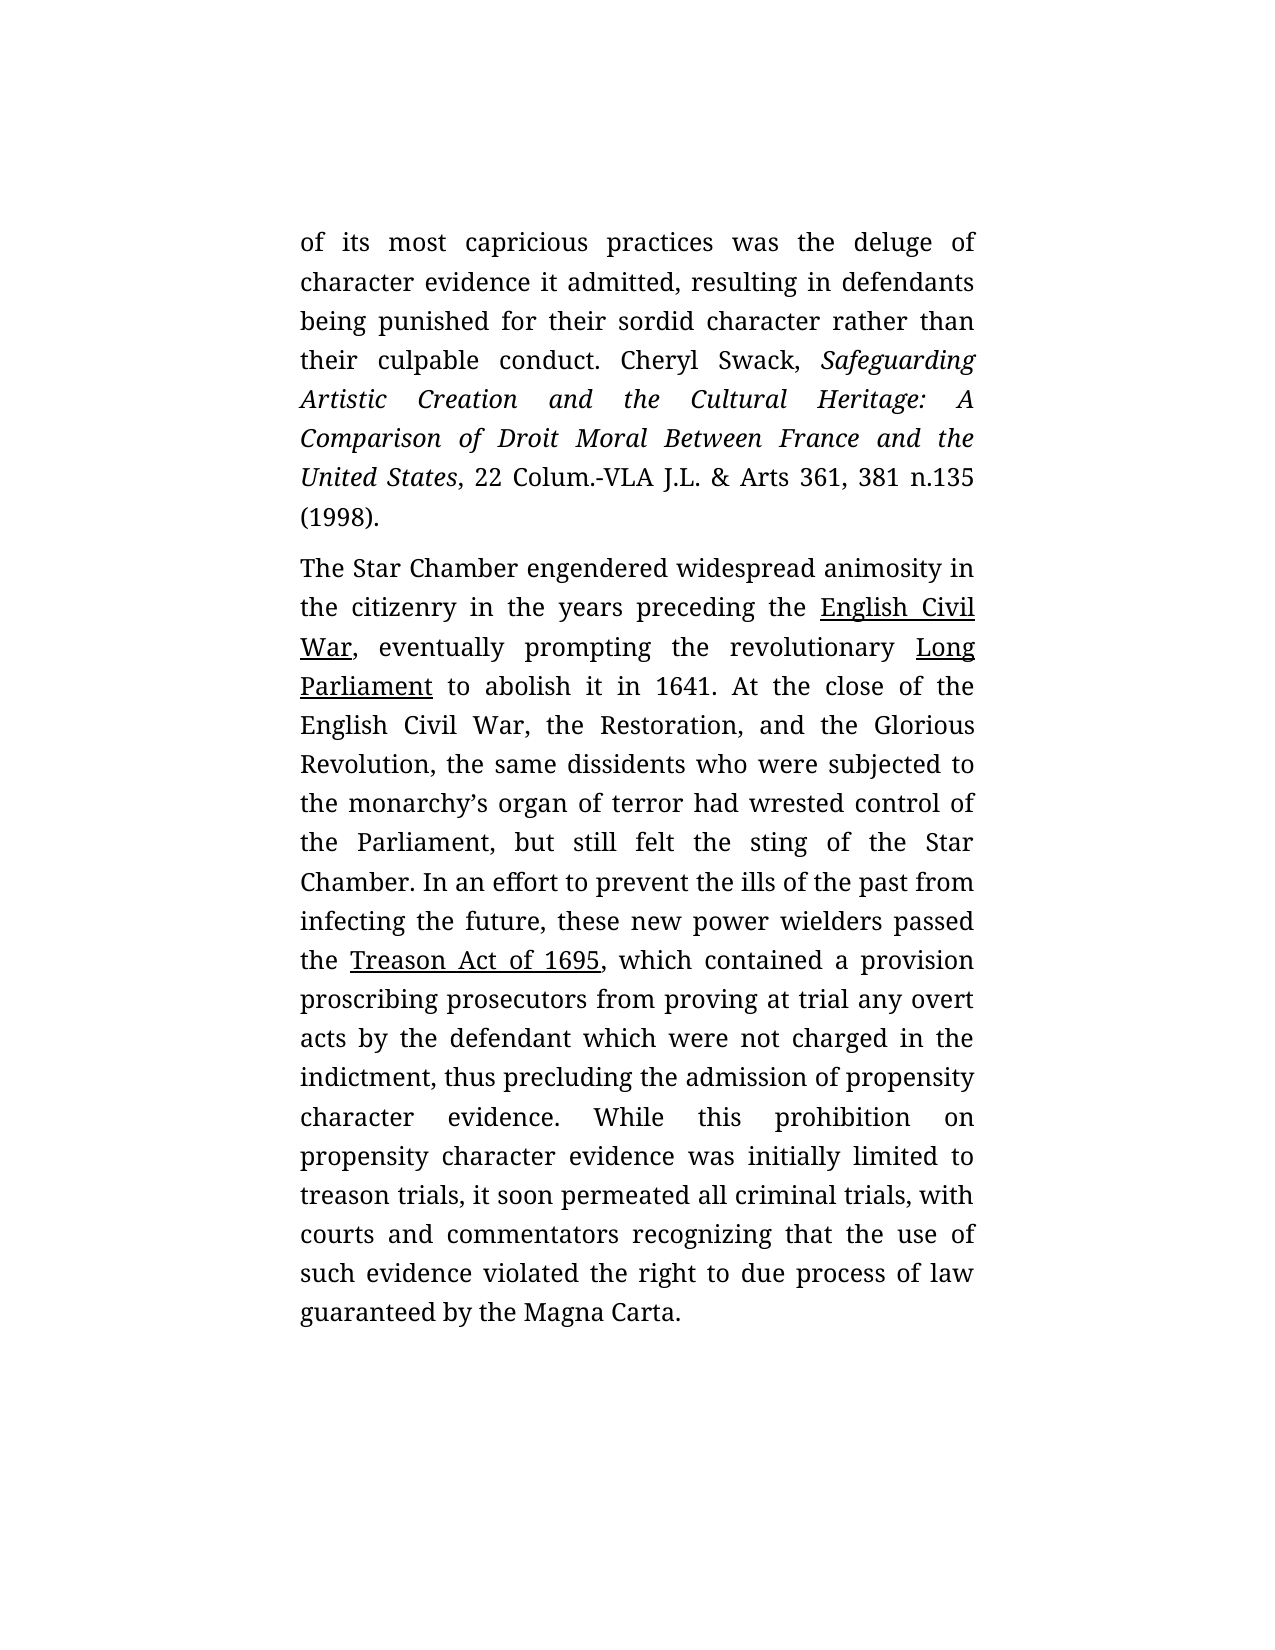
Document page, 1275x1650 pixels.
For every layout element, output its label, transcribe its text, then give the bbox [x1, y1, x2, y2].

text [300, 225, 975, 533]
text The Star Chamber engendered widespread animosity in the citizenry in the years preceding the English Civil War, eventually prompting the revolutionary Long Parliament to abolish it in 1641. At the close of the English Civil War, the Restoration, and the Glorious Revolution, the same dissidents who were subjected to the monarchy’s organ of terror had wrested control of the Parliament, but still felt the sting of the Star Chamber. In an effort to prevent the ills of the past from infecting the future, these new power wielders passed the Treason Act of 1695, which contained a provision proscribing prosecutors from proving at trial any overt acts by the defendant which were not charged in the indictment, thus precluding the admission of propensity character evidence. While this prohibition on propensity character evidence was initially limited to treason trials, it soon permeated all criminal trials, with courts and commentators recognizing that the use of such evidence violated the right to due process of law guaranteed by the Magna Carta. [300, 551, 975, 1329]
